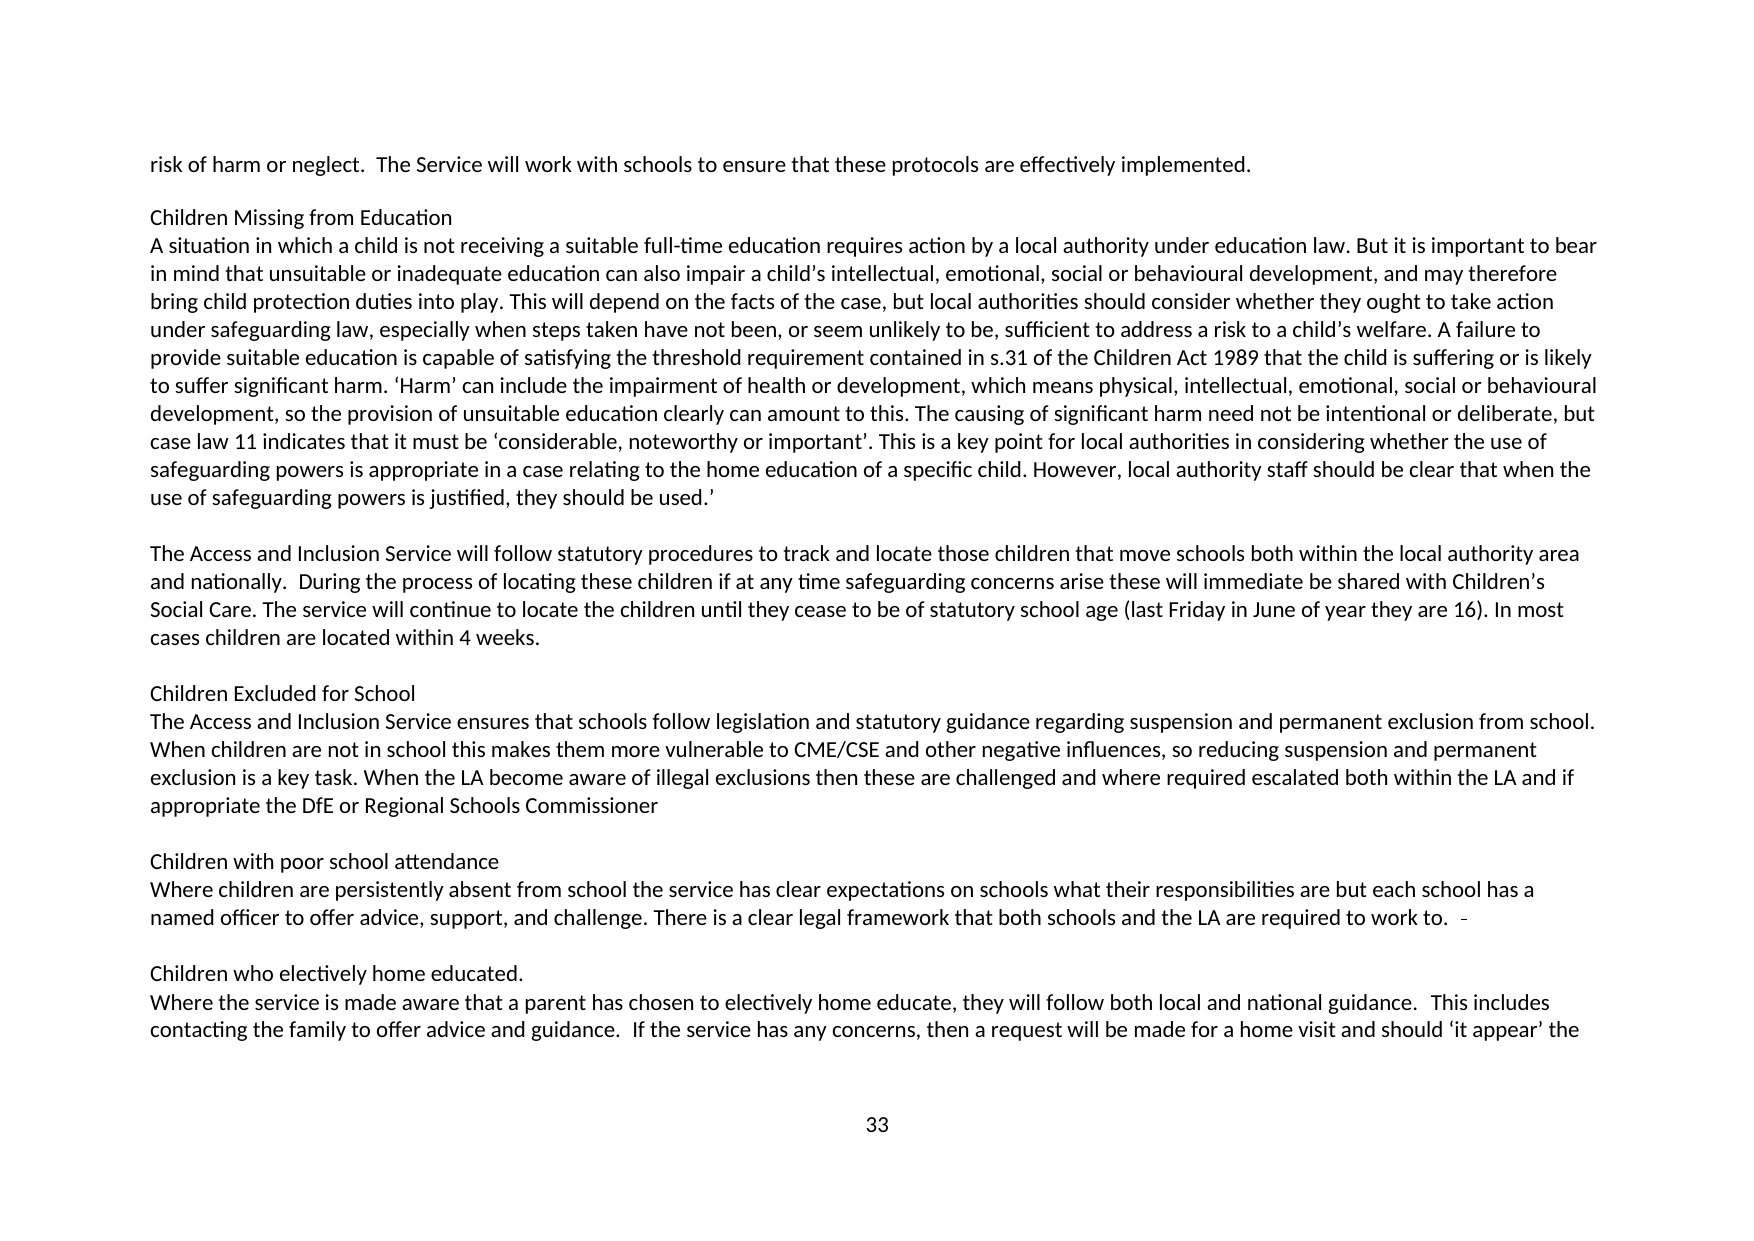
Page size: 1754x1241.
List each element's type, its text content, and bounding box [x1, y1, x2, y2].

text Children Missing from Education [150, 203, 1604, 231]
text Children with poor school attendance [150, 847, 1604, 876]
text The Access and Inclusion Service ensures that schools follow legislation and statutory guidance regarding suspension and permanent exclusion from school. When children are not in school this makes them more vulnerable to CME/CSE and other negative influences, so reducing suspension and permanent exclusion is a key task. When the LA become aware of illegal exclusions then these are challenged and where required escalated both within the LA and if appropriate the DfE or Regional Schools Commissioner [150, 707, 1604, 819]
text Children Excluded for School [150, 679, 1604, 707]
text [150, 150, 1604, 178]
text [150, 988, 1604, 1044]
text A situation in which a child is not receiving a suitable full-time education requires action by a local authority under education law. But it is important to bear in mind that unsuitable or inadequate education can also impair a child’s intellectual, emotional, social or behavioural development, and may therefore bring child protection duties into play. This will depend on the facts of the case, but local authorities should consider whether they ought to take action under safeguarding law, especially when steps taken have not been, or seem unlikely to be, sufficient to address a risk to a child’s welfare. A failure to provide suitable education is capable of satisfying the threshold requirement contained in s.31 of the Children Act 1989 that the child is suffering or is likely to suffer significant harm. ‘Harm’ can include the impairment of health or development, which means physical, intellectual, emotional, social or behavioural development, so the provision of unsuitable education clearly can amount to this. The causing of significant harm need not be intentional or deliberate, but case law 11 indicates that it must be ‘considerable, noteworthy or important’. This is a key point for local authorities in considering whether the use of safeguarding powers is appropriate in a case relating to the home education of a specific child. However, local authority staff should be clear that when the use of safeguarding powers is justified, they should be used.’ [150, 231, 1604, 511]
text The Access and Inclusion Service will follow statutory procedures to track and locate those children that move schools both within the local authority area and nationally. During the process of locating these children if at any time safeguarding concerns arise these will immediate be shared with Children’s Social Care. The service will continue to locate the children until they cease to be of statutory school age (last Friday in June of year they are 16). In most cases children are located within 4 weeks. [150, 539, 1604, 651]
text Where children are persistently absent from school the service has clear expectations on schools what their responsibilities are but each school has a named officer to offer advice, support, and challenge. There is a clear legal framework that both schools and the LA are required to work to. [150, 876, 1604, 932]
text Children who electively home educated. [150, 959, 1604, 988]
